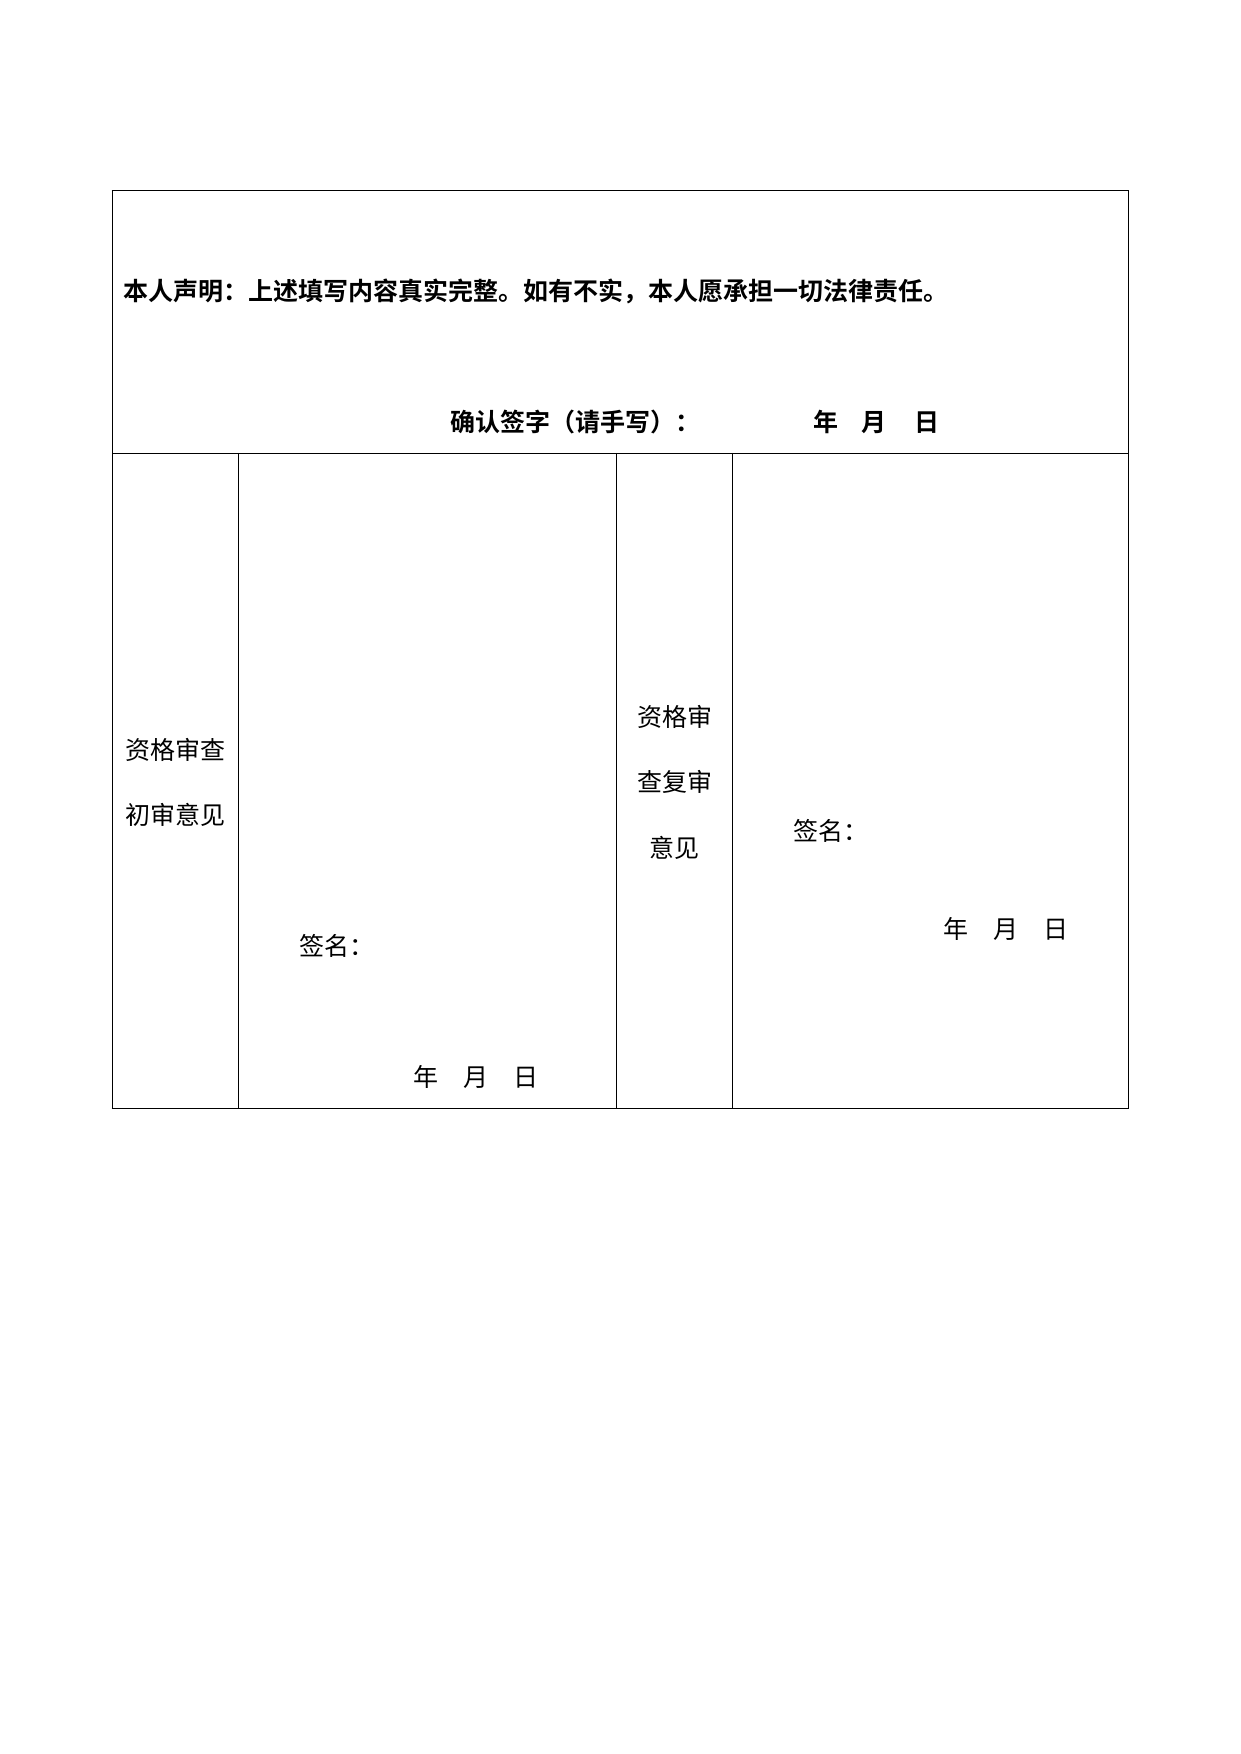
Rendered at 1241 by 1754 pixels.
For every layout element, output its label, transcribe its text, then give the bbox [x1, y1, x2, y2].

table_cell 签名： 年 月 日 [733, 454, 1128, 1108]
table_cell 本人声明：上述填写内容真实完整。如有不实，本人愿承担一切法律责任。 确认签字（请手写）： 年 月 日 [113, 191, 1128, 453]
table_cell 签名： 年 月 日 [239, 454, 616, 1108]
table_cell 资格审查 初审意见 [113, 454, 238, 1108]
table_cell 资格审查复审意见 [617, 454, 732, 1108]
